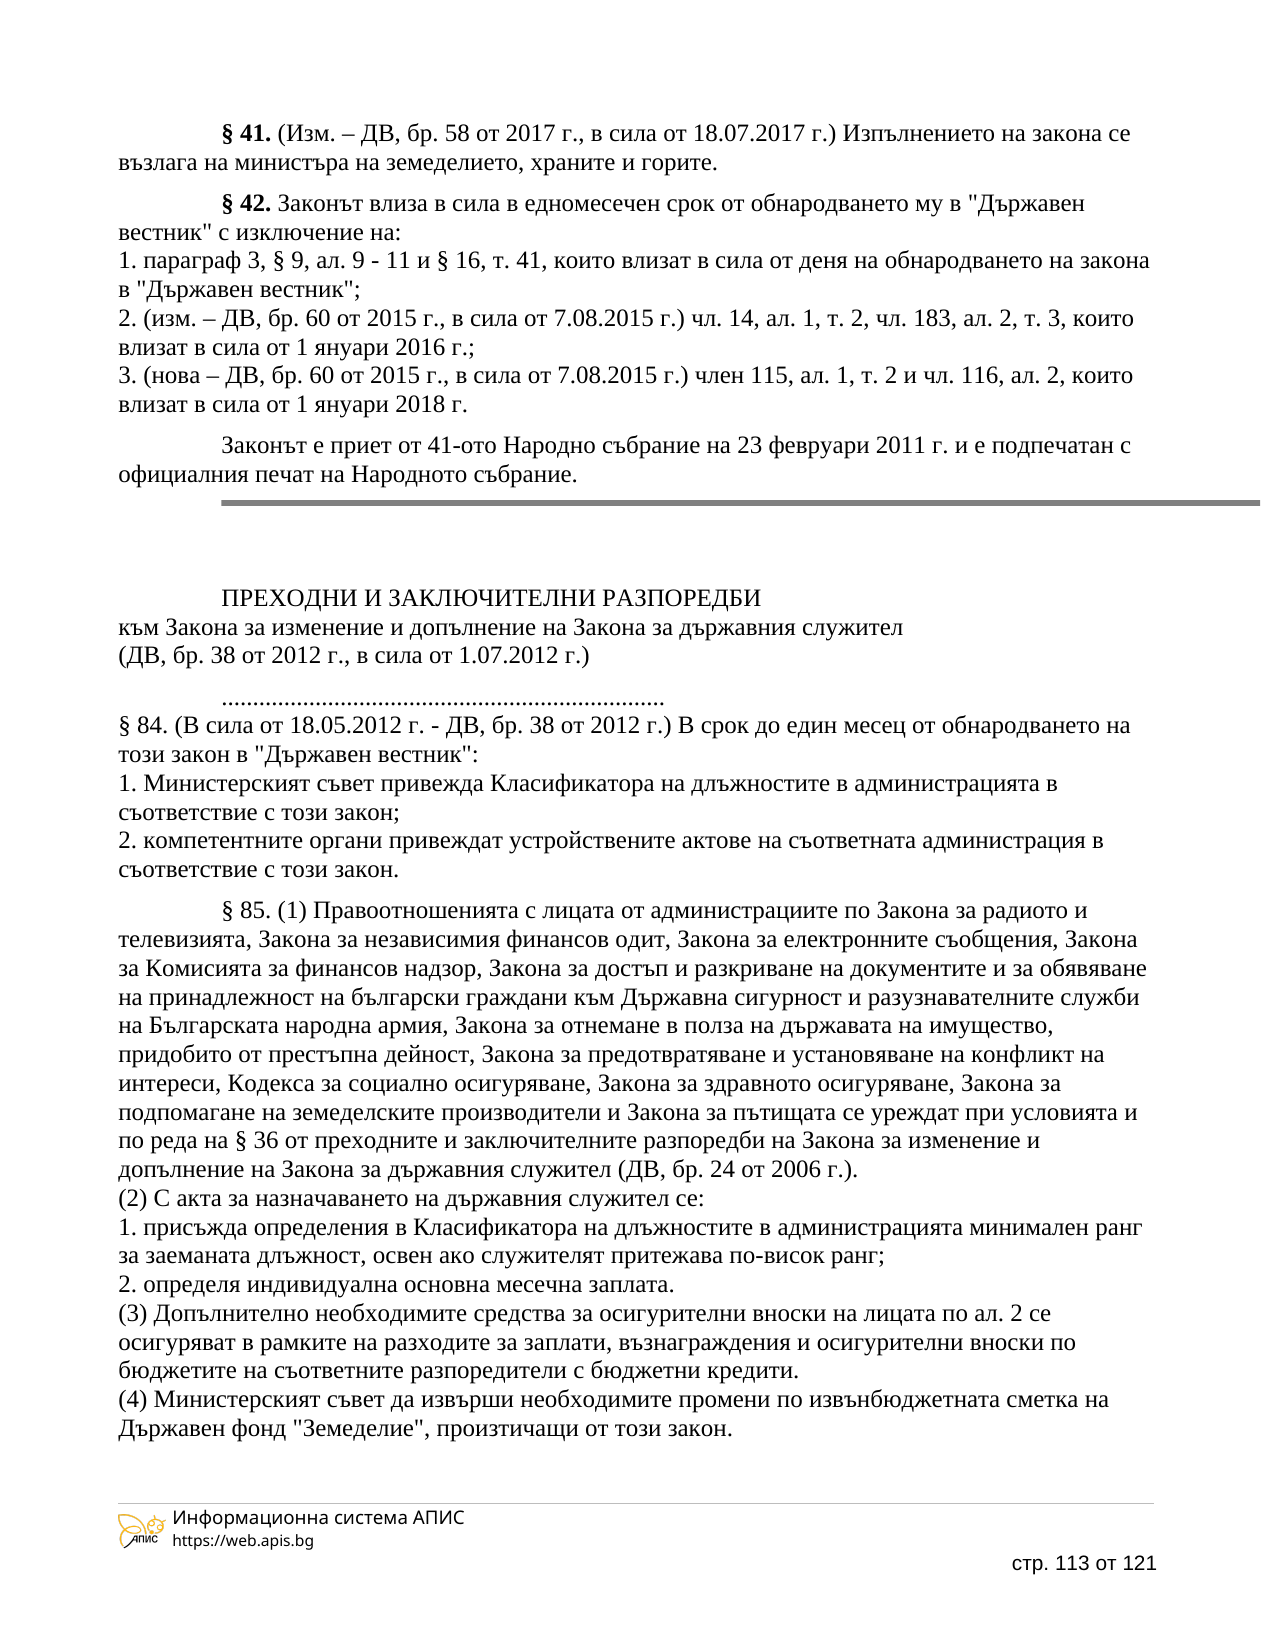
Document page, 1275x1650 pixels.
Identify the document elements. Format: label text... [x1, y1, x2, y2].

text 1. Министерският съвет привежда Класификатора на длъжностите в администрацията в съответствие с този закон; [118, 768, 1157, 826]
text § 85. (1) Правоотношенията с лицата от администрациите по Закона за радиото и телевизията, Закона за независимия финансов одит, Закона за електронните съобщения, Закона за Комисията за финансов надзор, Закона за достъп и разкриване на документите и за обявяване на принадлежност на български граждани към Държавна сигурност и разузнавателните служби на Българската народна армия, Закона за отнемане в полза на държавата на имущество, придобито от престъпна дейност, Закона за предотвратяване и установяване на конфликт на интереси, Кодекса за социално осигуряване, Закона за здравното осигуряване, Закона за подпомагане на земеделските производители и Закона за пътищата се уреждат при условията и по реда на § 36 от преходните и заключителните разпоредби на Закона за изменение и допълнение на Закона за държавния служител (ДВ, бр. 24 от 2006 г.). [118, 896, 1157, 1183]
text (2) С акта за назначаването на държавния служител се: [118, 1183, 1157, 1212]
picture [221, 500, 1261, 506]
text (3) Допълнително необходимите средства за осигурителни вноски на лицата по ал. 2 се осигуряват в рамките на разходите за заплати, възнаграждения и осигурителни вноски по бюджетите на съответните разпоредители с бюджетни кредити. [118, 1298, 1157, 1384]
text 1. параграф 3, § 9, ал. 9 - 11 и § 16, т. 41, които влизат в сила от деня на обнародването на закона в "Държавен вестник"; [118, 246, 1157, 303]
text ПРЕХОДНИ И ЗАКЛЮЧИТЕЛНИ РАЗПОРЕДБИ [118, 583, 1157, 612]
text 2. (изм. – ДВ, бр. 60 от 2015 г., в сила от 7.08.2015 г.) чл. 14, ал. 1, т. 2, чл. 183, ал. 2, т. 3, които влизат в сила от 1 януари 2016 г.; [118, 303, 1157, 361]
text Законът е приет от 41-ото Народно събрание на 23 февруари 2011 г. и е подпечатан с официалния печат на Народното събрание. [118, 431, 1157, 488]
text 2. определя индивидуална основна месечна заплата. [118, 1269, 1157, 1298]
text (ДВ, бр. 38 от 2012 г., в сила от 1.07.2012 г.) [118, 641, 1157, 669]
text 1. присъжда определения в Класификатора на длъжностите в администрацията минимален ранг за заеманата длъжност, освен ако служителят притежава по-висок ранг; [118, 1212, 1157, 1269]
picture [118, 1514, 166, 1549]
text към Закона за изменение и допълнение на Закона за държавния служител [118, 612, 1157, 641]
text 3. (нова – ДВ, бр. 60 от 2015 г., в сила от 7.08.2015 г.) член 115, ал. 1, т. 2 и чл. 116, ал. 2, които влизат в сила от 1 януари 2018 г. [118, 361, 1157, 418]
text (4) Министерският съвет да извърши необходимите промени по извънбюджетната сметка на Държавен фонд "Земеделие", произтичащи от този закон. [118, 1384, 1157, 1442]
text § 84. (В сила от 18.05.2012 г. - ДВ, бр. 38 от 2012 г.) В срок до един месец от обнародването на този закон в "Държавен вестник": [118, 711, 1157, 768]
text § 42. Законът влиза в сила в едномесечен срок от обнародването му в "Държавен вестник" с изключение на: [118, 188, 1157, 246]
text 2. компетентните органи привеждат устройствените актове на съответната администрация в съответствие с този закон. [118, 826, 1157, 883]
text ....................................................................... [118, 682, 1157, 711]
text § 41. (Изм. – ДВ, бр. 58 от 2017 г., в сила от 18.07.2017 г.) Изпълнението на закона се възлага на министъра на земеделието, храните и горите. [118, 118, 1157, 176]
